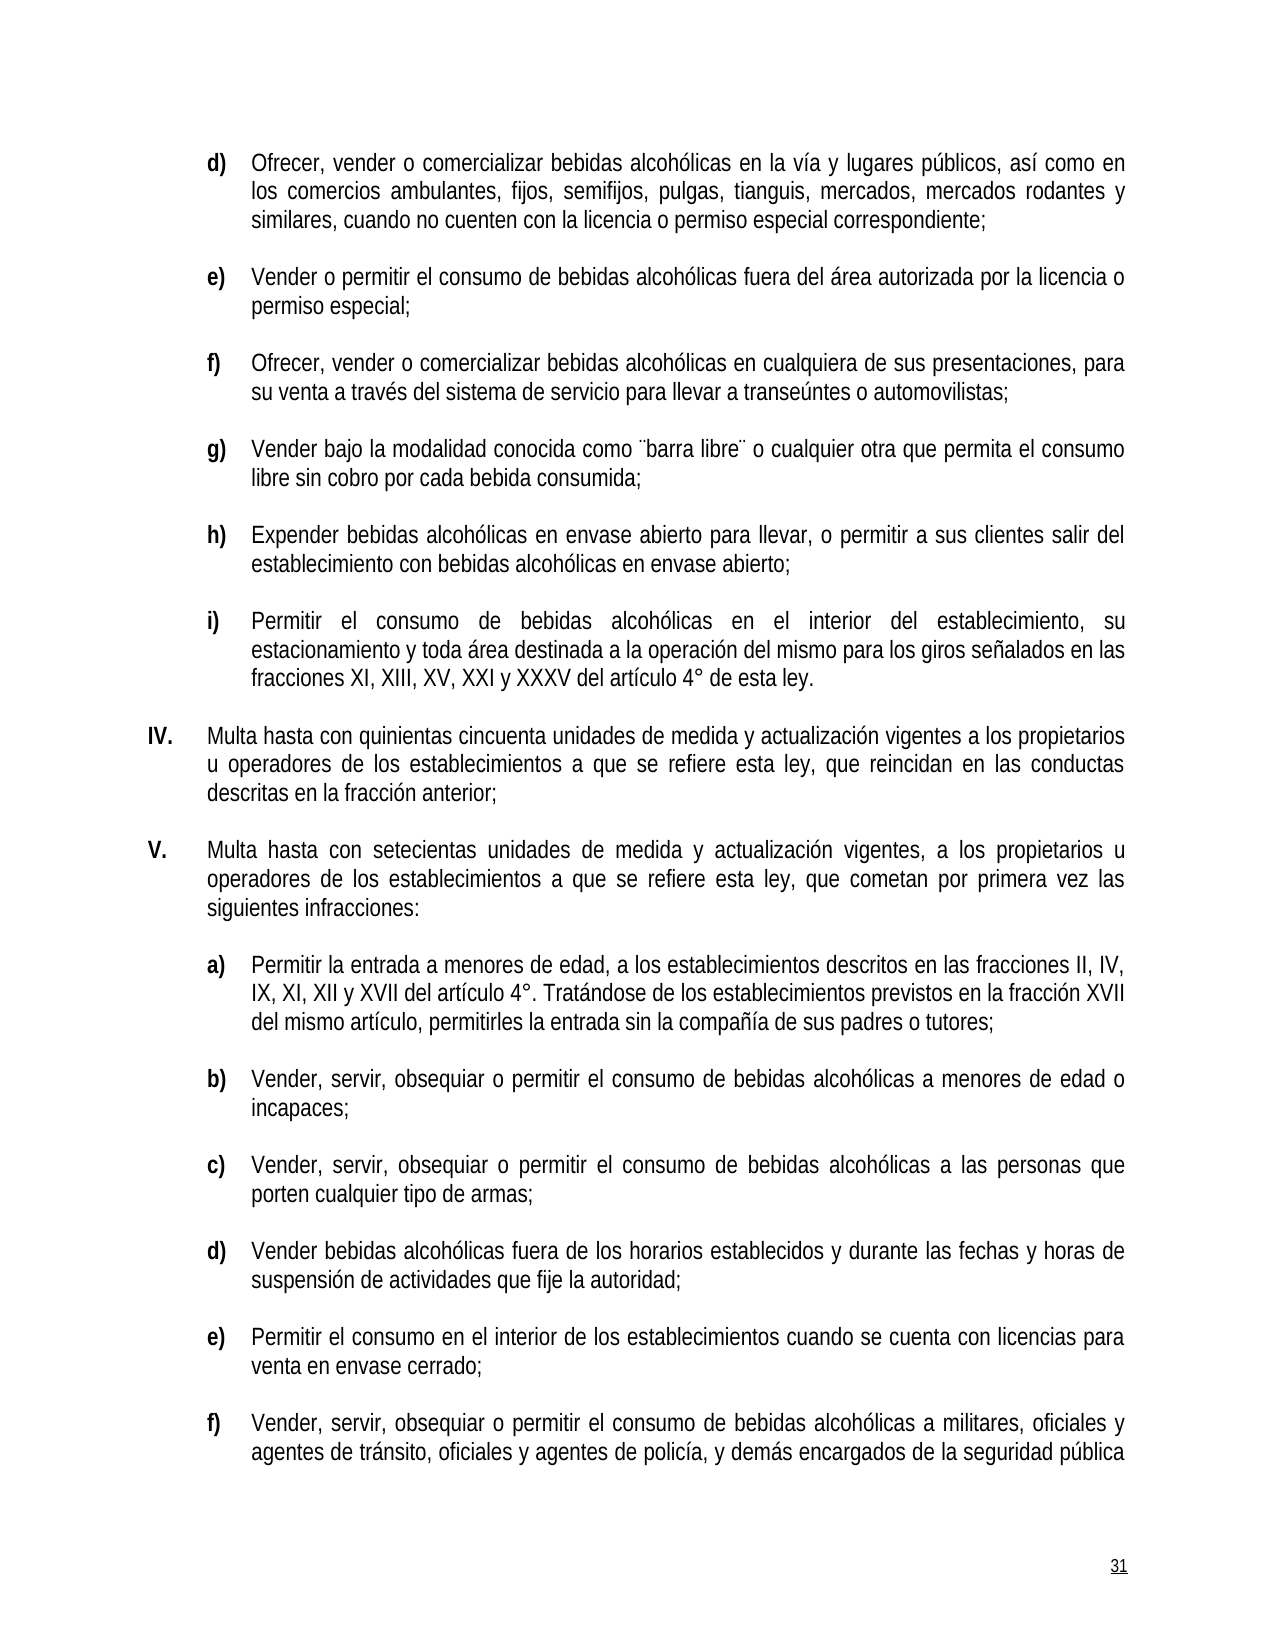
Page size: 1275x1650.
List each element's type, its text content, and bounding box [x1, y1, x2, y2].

text f) Ofrecer, vender o comercializar bebidas alcohólicas en cualquiera de sus presentaciones, para su venta a través del sistema de servicio para llevar a transeúntes o automovilistas; [207, 348, 1127, 406]
text e) Vender o permitir el consumo de bebidas alcohólicas fuera del área autorizada por la licencia o permiso especial; [207, 262, 1127, 319]
text IV. Multa hasta con quinientas cincuenta unidades de medida y actualización vigentes a los propietarios u operadores de los establecimientos a que se refiere esta ley, que reincidan en las conductas descritas en la fracción anterior; [148, 721, 1127, 807]
text b) Vender, servir, obsequiar o permitir el consumo de bebidas alcohólicas a menores de edad o incapaces; [207, 1064, 1127, 1122]
text d) Vender bebidas alcohólicas fuera de los horarios establecidos y durante las fechas y horas de suspensión de actividades que fije la autoridad; [207, 1236, 1127, 1293]
text i) Permitir el consumo de bebidas alcohólicas en el interior del establecimiento, su estacionamiento y toda área destinada a la operación del mismo para los giros señalados en las fracciones XI, XIII, XV, XXI y XXXV del artículo 4° de esta ley. [207, 606, 1127, 692]
text a) Permitir la entrada a menores de edad, a los establecimientos descritos en las fracciones II, IV, IX, XI, XII y XVII del artículo 4°. Tratándose de los establecimientos previstos en la fracción XVII del mismo artículo, permitirles la entrada sin la compañía de sus padres o tutores; [207, 950, 1127, 1036]
text h) Expender bebidas alcohólicas en envase abierto para llevar, o permitir a sus clientes salir del establecimiento con bebidas alcohólicas en envase abierto; [207, 520, 1127, 577]
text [207, 1408, 1127, 1465]
text e) Permitir el consumo en el interior de los establecimientos cuando se cuenta con licencias para venta en envase cerrado; [207, 1322, 1127, 1379]
text V. Multa hasta con setecientas unidades de medida y actualización vigentes, a los propietarios u operadores de los establecimientos a que se refiere esta ley, que cometan por primera vez las siguientes infracciones: [148, 835, 1127, 921]
text d) Ofrecer, vender o comercializar bebidas alcohólicas en la vía y lugares públicos, así como en los comercios ambulantes, fijos, semifijos, pulgas, tianguis, mercados, mercados rodantes y similares, cuando no cuenten con la licencia o permiso especial correspondiente; [207, 148, 1127, 234]
text g) Vender bajo la modalidad conocida como ¨barra libre¨ o cualquier otra que permita el consumo libre sin cobro por cada bebida consumida; [207, 434, 1127, 491]
text c) Vender, servir, obsequiar o permitir el consumo de bebidas alcohólicas a las personas que porten cualquier tipo de armas; [207, 1150, 1127, 1208]
